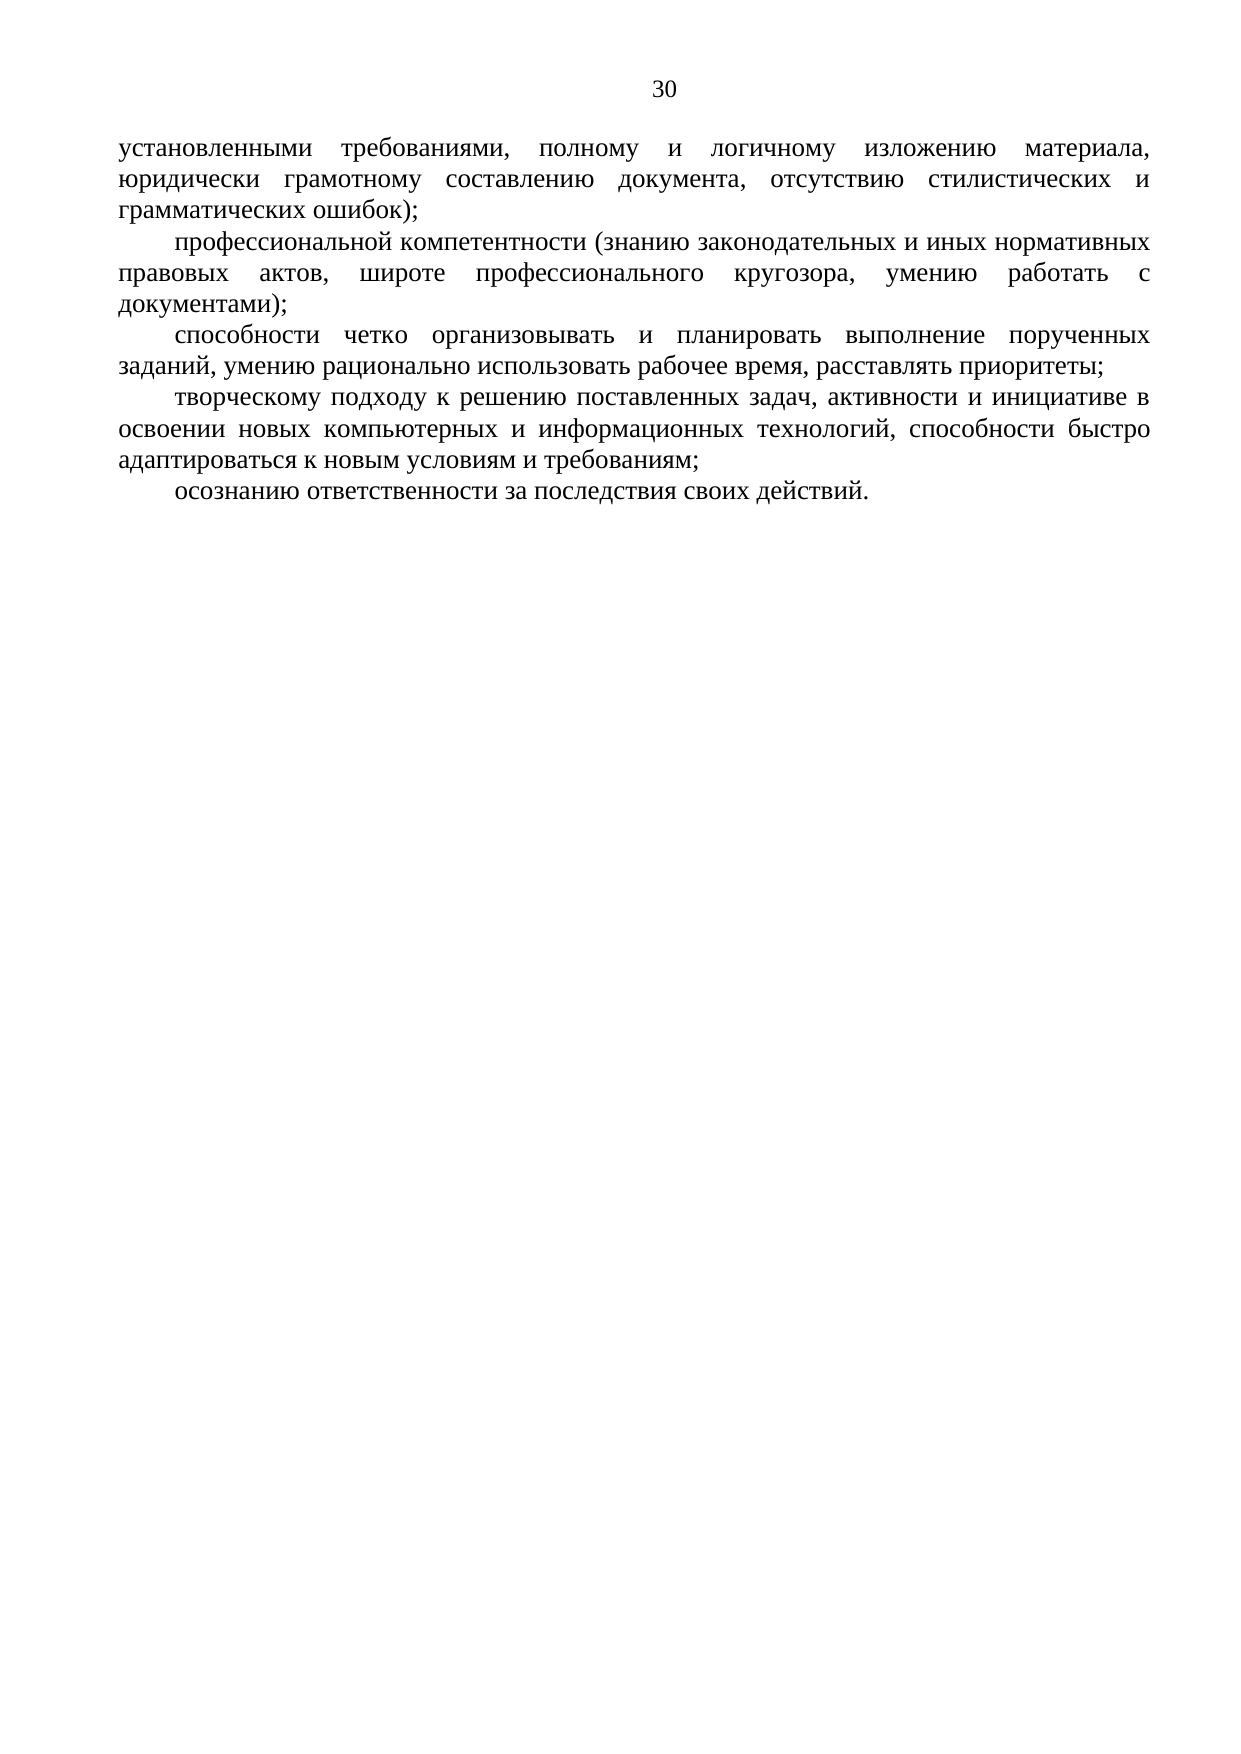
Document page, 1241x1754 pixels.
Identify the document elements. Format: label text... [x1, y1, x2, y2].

text осознанию ответственности за последствия своих действий. [118, 474, 1152, 505]
text способности четко организовывать и планировать выполнение порученных заданий, умению рационально использовать рабочее время, расставлять приоритеты; [118, 318, 1152, 381]
text профессиональной компетентности (знанию законодательных и иных нормативных правовых актов, широте профессионального кругозора, умению работать с документами); [118, 225, 1152, 318]
text творческому подходу к решению поставленных задач, активности и инициативе в освоении новых компьютерных и информационных технологий, способности быстро адаптироваться к новым условиям и требованиям; [118, 381, 1152, 474]
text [118, 131, 1152, 225]
